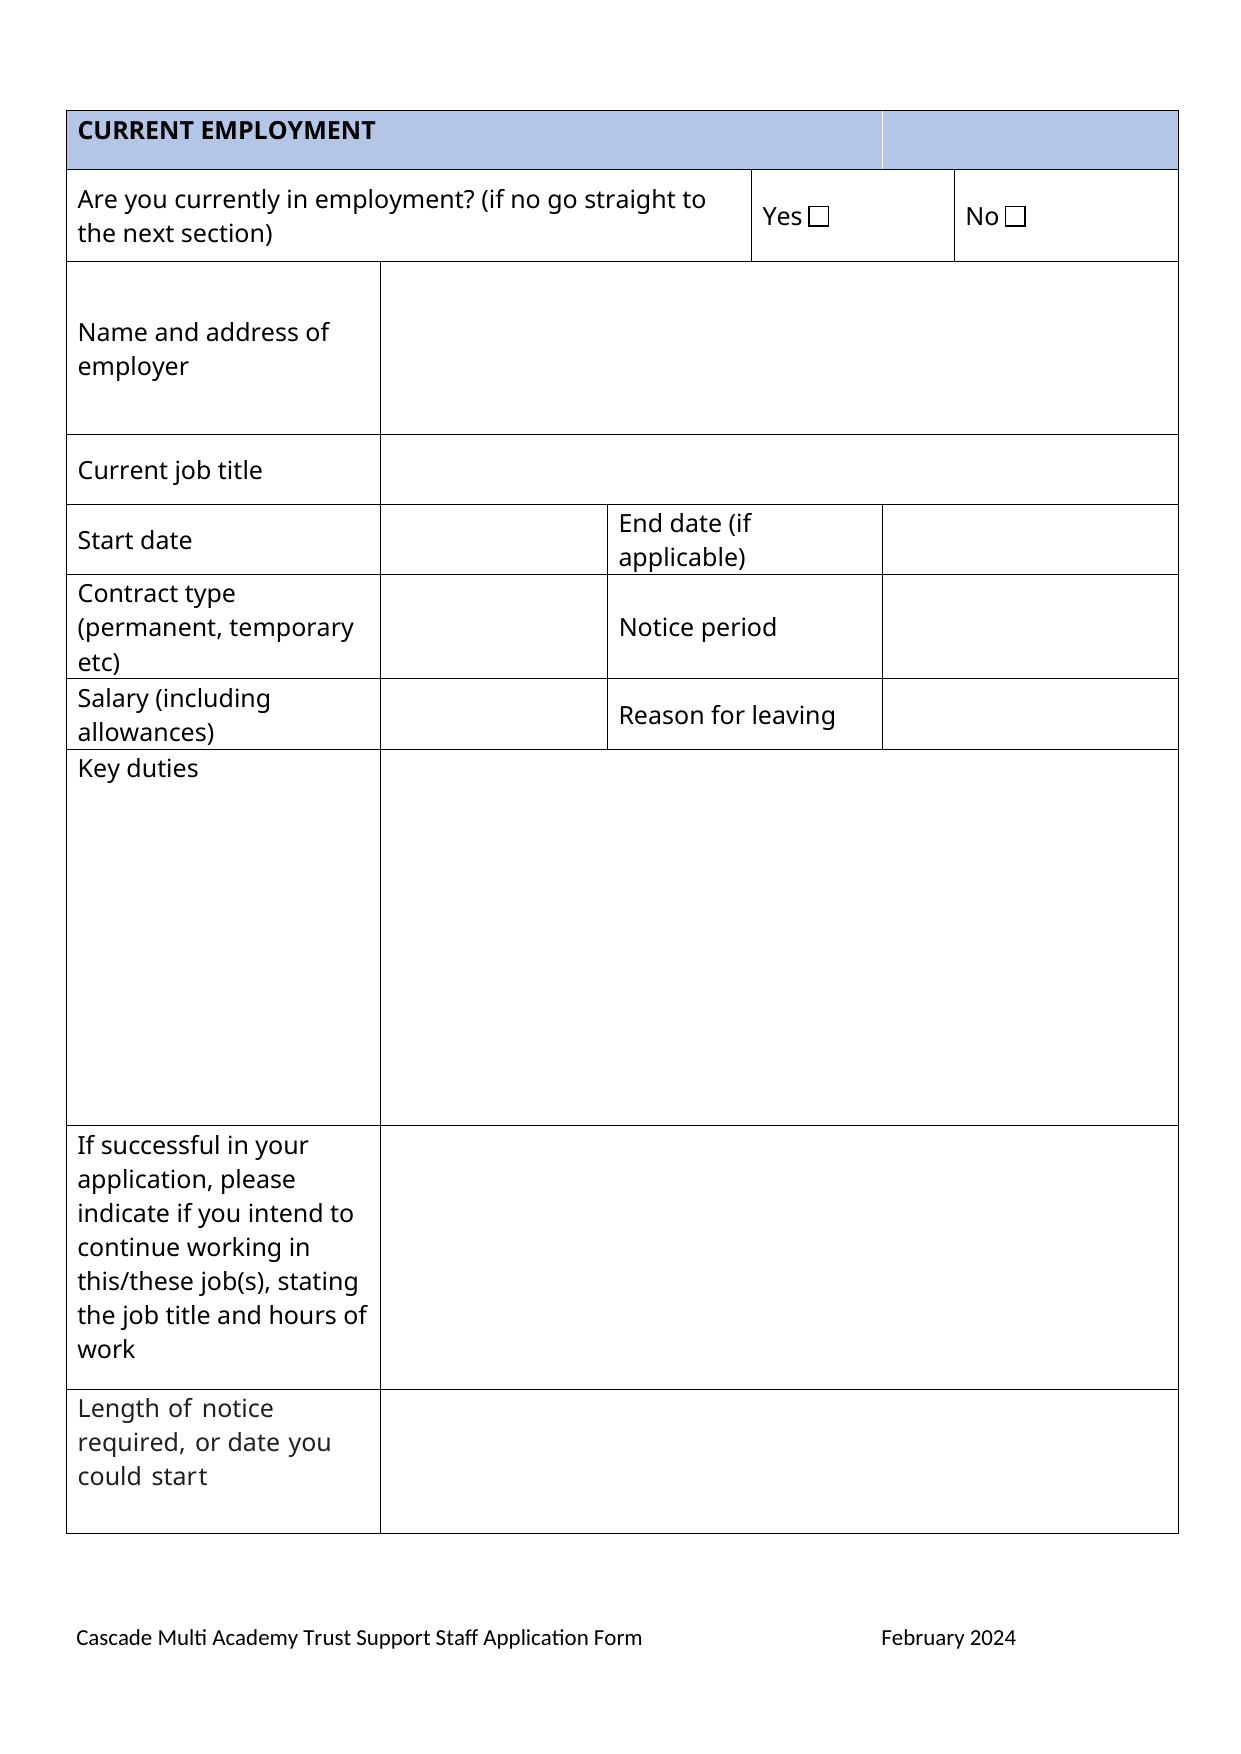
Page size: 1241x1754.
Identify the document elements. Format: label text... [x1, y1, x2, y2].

table_cell [883, 1390, 1178, 1533]
table_cell [883, 262, 1178, 433]
table_cell Key duties [67, 750, 380, 1125]
table_cell Salary (including allowances) [67, 679, 380, 748]
table_header CURRENT EMPLOYMENT [67, 111, 882, 169]
table_cell [381, 1126, 882, 1389]
table_cell End date (if applicable) [608, 505, 882, 574]
table_cell Name and address of employer [67, 262, 380, 433]
table_cell [883, 505, 1178, 574]
table_cell [381, 262, 882, 433]
table_cell [381, 435, 882, 504]
table_cell Yes [752, 170, 882, 261]
table_cell [381, 575, 607, 678]
table_cell [883, 435, 1178, 504]
table_cell Length of notice required, or date you could start [67, 1390, 380, 1533]
table_cell Reason for leaving [608, 679, 882, 748]
table_cell [883, 750, 1178, 1125]
table_cell [381, 750, 882, 1125]
table_cell Contract type (permanent, temporary etc) [67, 575, 380, 678]
table_cell [883, 170, 954, 261]
table_cell Current job title [67, 435, 380, 504]
table_cell [883, 1126, 1178, 1389]
table_cell Notice period [608, 575, 882, 678]
table_cell If successful in your application, please indicate if you intend to continue working in this/these job(s), stating the job title and hours of work [67, 1126, 380, 1389]
table_header [883, 111, 1178, 169]
table_cell [381, 679, 607, 748]
table_cell No [955, 170, 1178, 261]
table_cell [883, 575, 1178, 678]
table_cell Are you currently in employment? (if no go straight to the next section) [67, 170, 751, 261]
table_cell [381, 505, 607, 574]
table_cell [883, 679, 1178, 748]
table_cell Start date [67, 505, 380, 574]
table_cell [381, 1390, 882, 1533]
